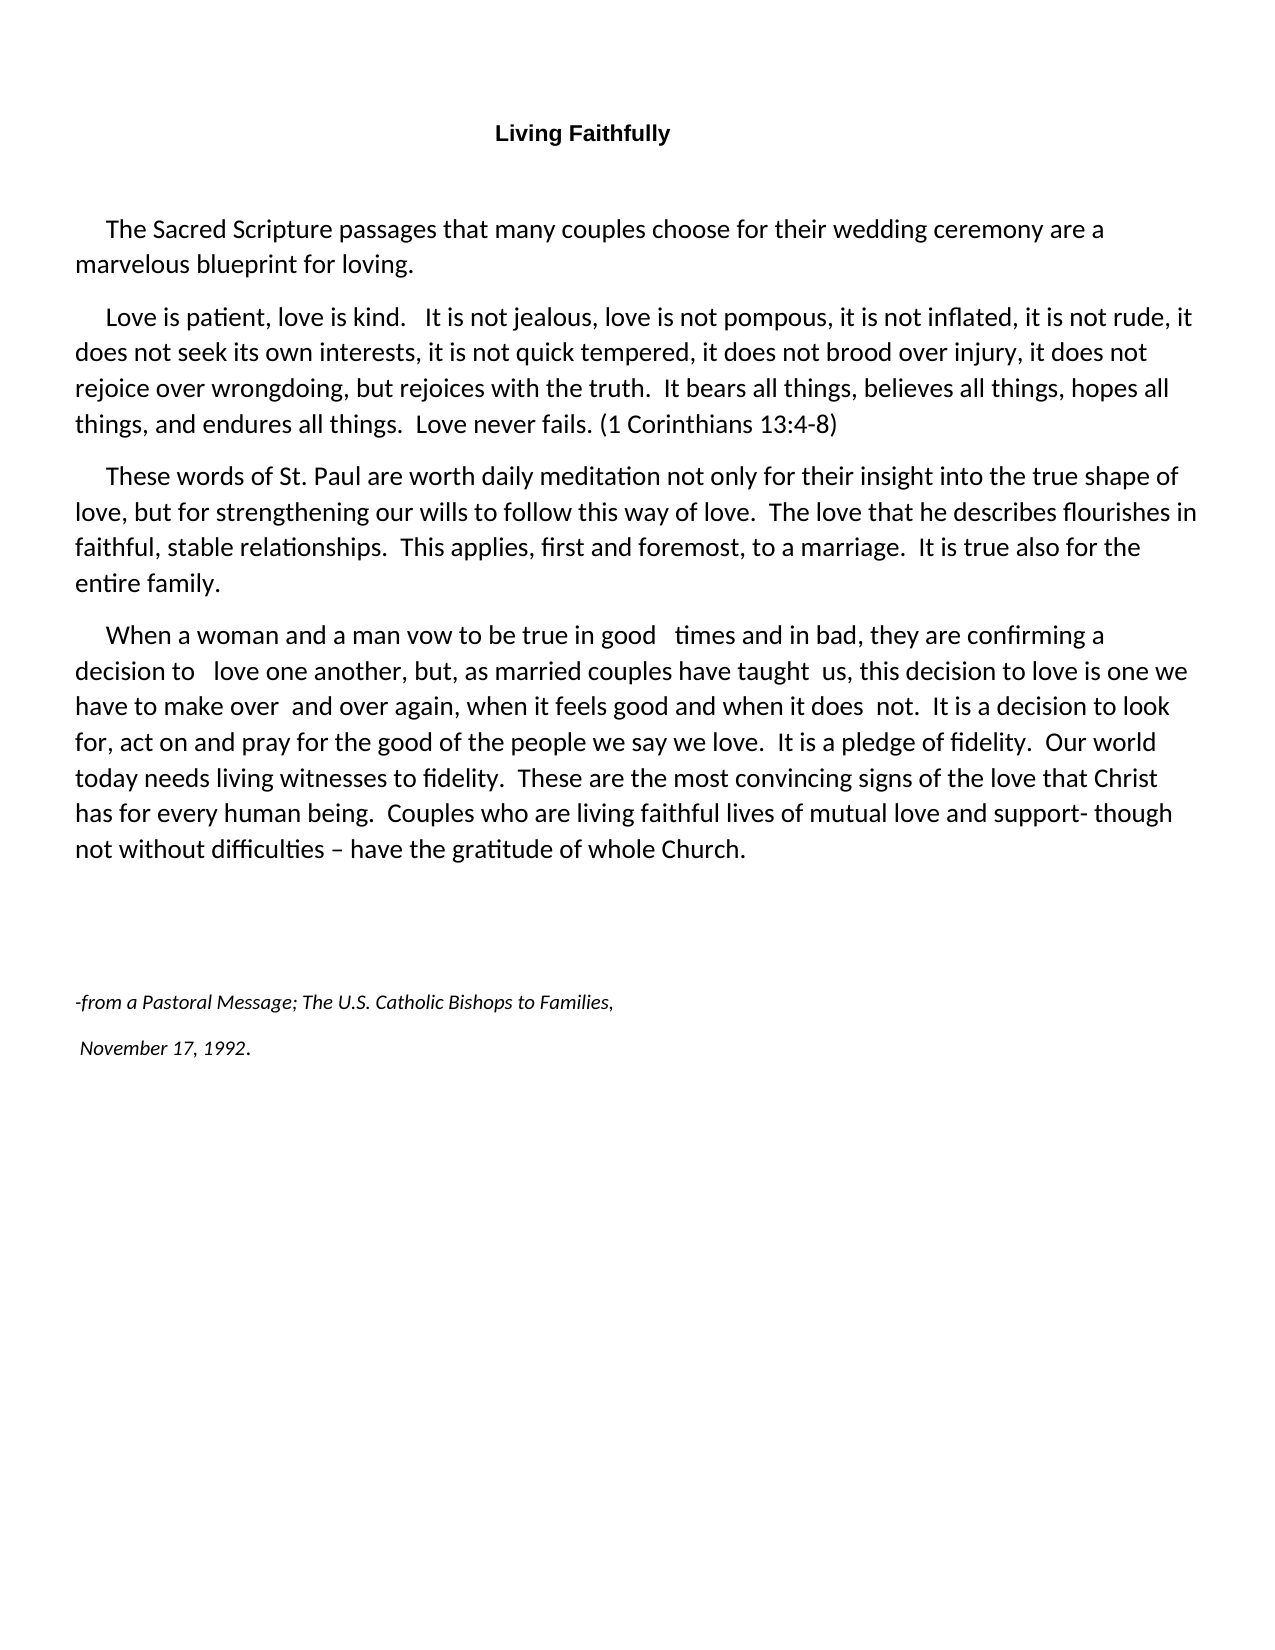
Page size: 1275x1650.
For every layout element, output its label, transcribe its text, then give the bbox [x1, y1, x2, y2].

text Love is patient, love is kind. It is not jealous, love is not pompous, it is not inflated, it is not rude, it does not seek its own interests, it is not quick tempered, it does not brood over injury, it does not rejoice over wrongdoing, but rejoices with the truth. It bears all things, believes all things, hopes all things, and endures all things. Love never fails. (1 Corinthians 13:4-8) [75, 300, 1200, 440]
text These words of St. Paul are worth daily meditation not only for their insight into the true shape of love, but for strengthening our wills to follow this way of love. The love that he describes flourishes in faithful, stable relationships. This applies, first and foremost, to a marriage. It is true also for the entire family. [75, 459, 1200, 599]
text November 17, 1992. [75, 1033, 1200, 1061]
text The Sacred Scripture passages that many couples choose for their wedding ceremony are a marvelous blueprint for loving. [75, 212, 1200, 281]
text Living Faithfully [75, 120, 1200, 146]
text When a woman and a man vow to be true in good times and in bad, they are confirming a decision to love one another, but, as married couples have taught us, this decision to love is one we have to make over and over again, when it feels good and when it does not. It is a decision to look for, act on and pray for the good of the people we say we love. It is a pledge of fidelity. Our world today needs living witnesses to fidelity. These are the most convincing signs of the love that Christ has for every human being. Couples who are living faithful lives of mutual love and support- though not without difficulties – have the gratitude of whole Church. [75, 618, 1200, 865]
text -from a Pastoral Message; The Catholic Bishops to Families, [75, 989, 1200, 1014]
